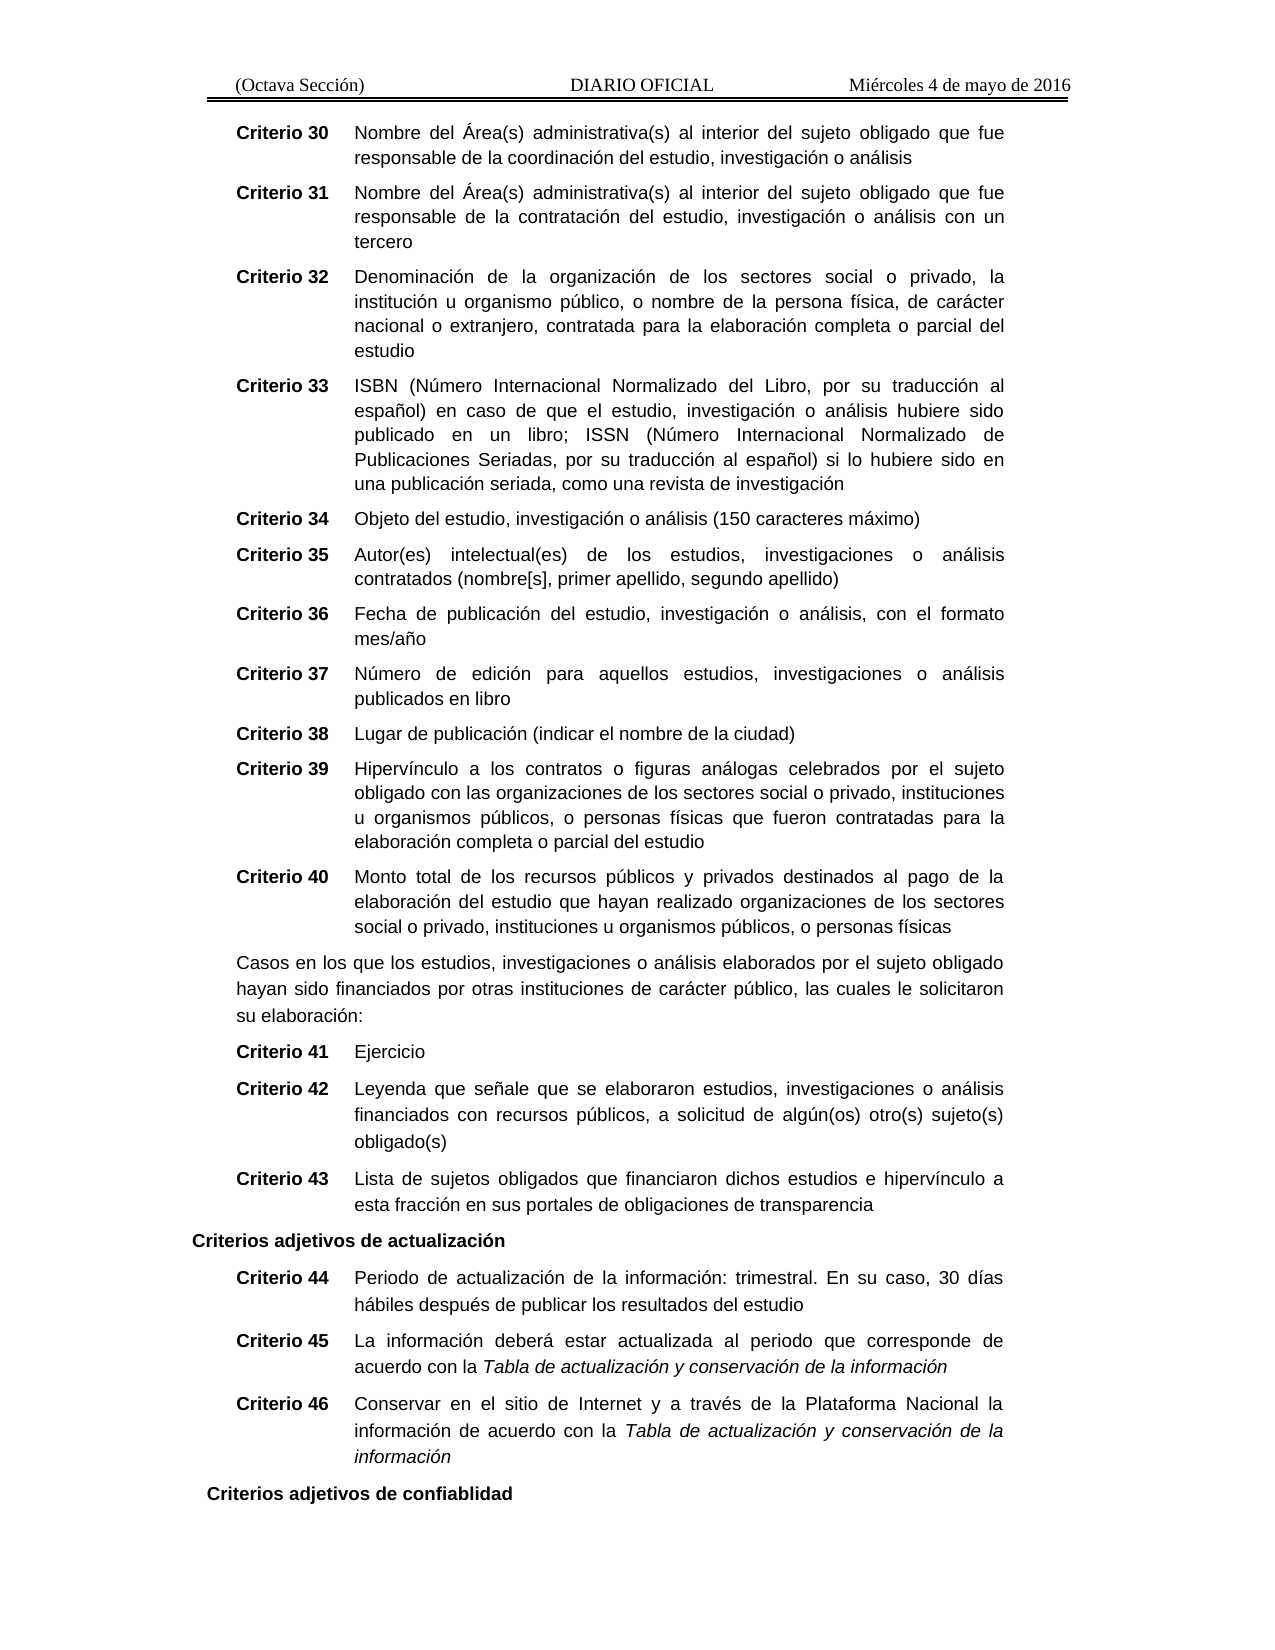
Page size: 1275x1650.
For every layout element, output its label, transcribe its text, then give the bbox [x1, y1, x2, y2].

text Criterio 44 Periodo de actualización de la información: trimestral. En su caso, 30 días hábiles después de publicar los resultados del estudio [236, 1264, 1004, 1316]
text Criterio 40 Monto total de los recursos públicos y privados destinados al pago de la elaboración del estudio que hayan realizado organizaciones de los sectores social o privado, instituciones u organismos públicos, o personas físicas [236, 864, 1005, 938]
text Criterio 33 ISBN (Número Internacional Normalizado del Libro, por su traducción al español) en caso de que el estudio, investigación o análisis hubiere sido publicado en un libro; ISSN (Número Internacional Normalizado de Publicaciones Seriadas, por su traducción al español) si lo hubiere sido en una publicación seriada, como una revista de investigación [236, 373, 1005, 496]
text Criterio 30 Nombre del Área(s) administrativa(s) al interior del sujeto obligado que fue responsable de la coordinación del estudio, investigación o análisis [236, 120, 1005, 169]
text Criterio 35 Autor(es) intelectual(es) de los estudios, investigaciones o análisis contratados (nombre[s], primer apellido, segundo apellido) [236, 541, 1005, 591]
text Criterio 31 Nombre del Área(s) administrativa(s) al interior del sujeto obligado que fue responsable de la contratación del estudio, investigación o análisis con un tercero [236, 180, 1005, 253]
text Criterio 39 Hipervínculo a los contratos o figuras análogas celebrados por el sujeto obligado con las organizaciones de los sectores social o privado, instituciones u organismos públicos, o personas físicas que fueron contratadas para la elaboración completa o parcial del estudio [236, 756, 1005, 854]
text Criterio 46 Conservar en el sitio de Internet y a través de la información de acuerdo con de actualización y conservación de la información [236, 1390, 1004, 1468]
text Criterio 45 La información deberá estar actualizada al periodo que corresponde de acuerdo con de actualización y conservación de la información [236, 1327, 1004, 1379]
text Criterio 36 Fecha de publicación del estudio, investigación o análisis, con el formato mes/año [236, 601, 1005, 650]
text Criterio 41 Ejercicio [236, 1038, 1004, 1064]
text Casos en los que los estudios, investigaciones o análisis elaborados por el sujeto obligado hayan sido financiados por otras instituciones de carácter público, las cuales le solicitaron su elaboración: [236, 949, 1004, 1027]
text Criterios adjetivos de actualización [192, 1227, 1004, 1253]
text Criterio 32 Denominación de la organización de los sectores social o privado, la institución u organismo público, o nombre de la persona física, de carácter nacional o extranjero, contratada para la elaboración completa o parcial del estudio [236, 264, 1005, 362]
text Criterios adjetivos de confiablidad [207, 1479, 1004, 1505]
text Criterio 37 Número de edición para aquellos estudios, investigaciones o análisis publicados en libro [236, 661, 1005, 710]
text Criterio 34 Objeto del estudio, investigación o análisis (150 caracteres máximo) [236, 506, 1005, 531]
text Criterio 43 Lista de sujetos obligados que financiaron dichos estudios e hipervínculo a esta fracción en sus portales de obligaciones de transparencia [236, 1164, 1004, 1216]
text Criterio 38 Lugar de publicación (indicar el nombre de la ciudad) [236, 720, 1005, 745]
text Criterio 42 Leyenda que señale que se elaboraron estudios, investigaciones o análisis financiados con recursos públicos, a solicitud de algún(os) otro(s) sujeto(s) obligado(s) [236, 1075, 1004, 1153]
